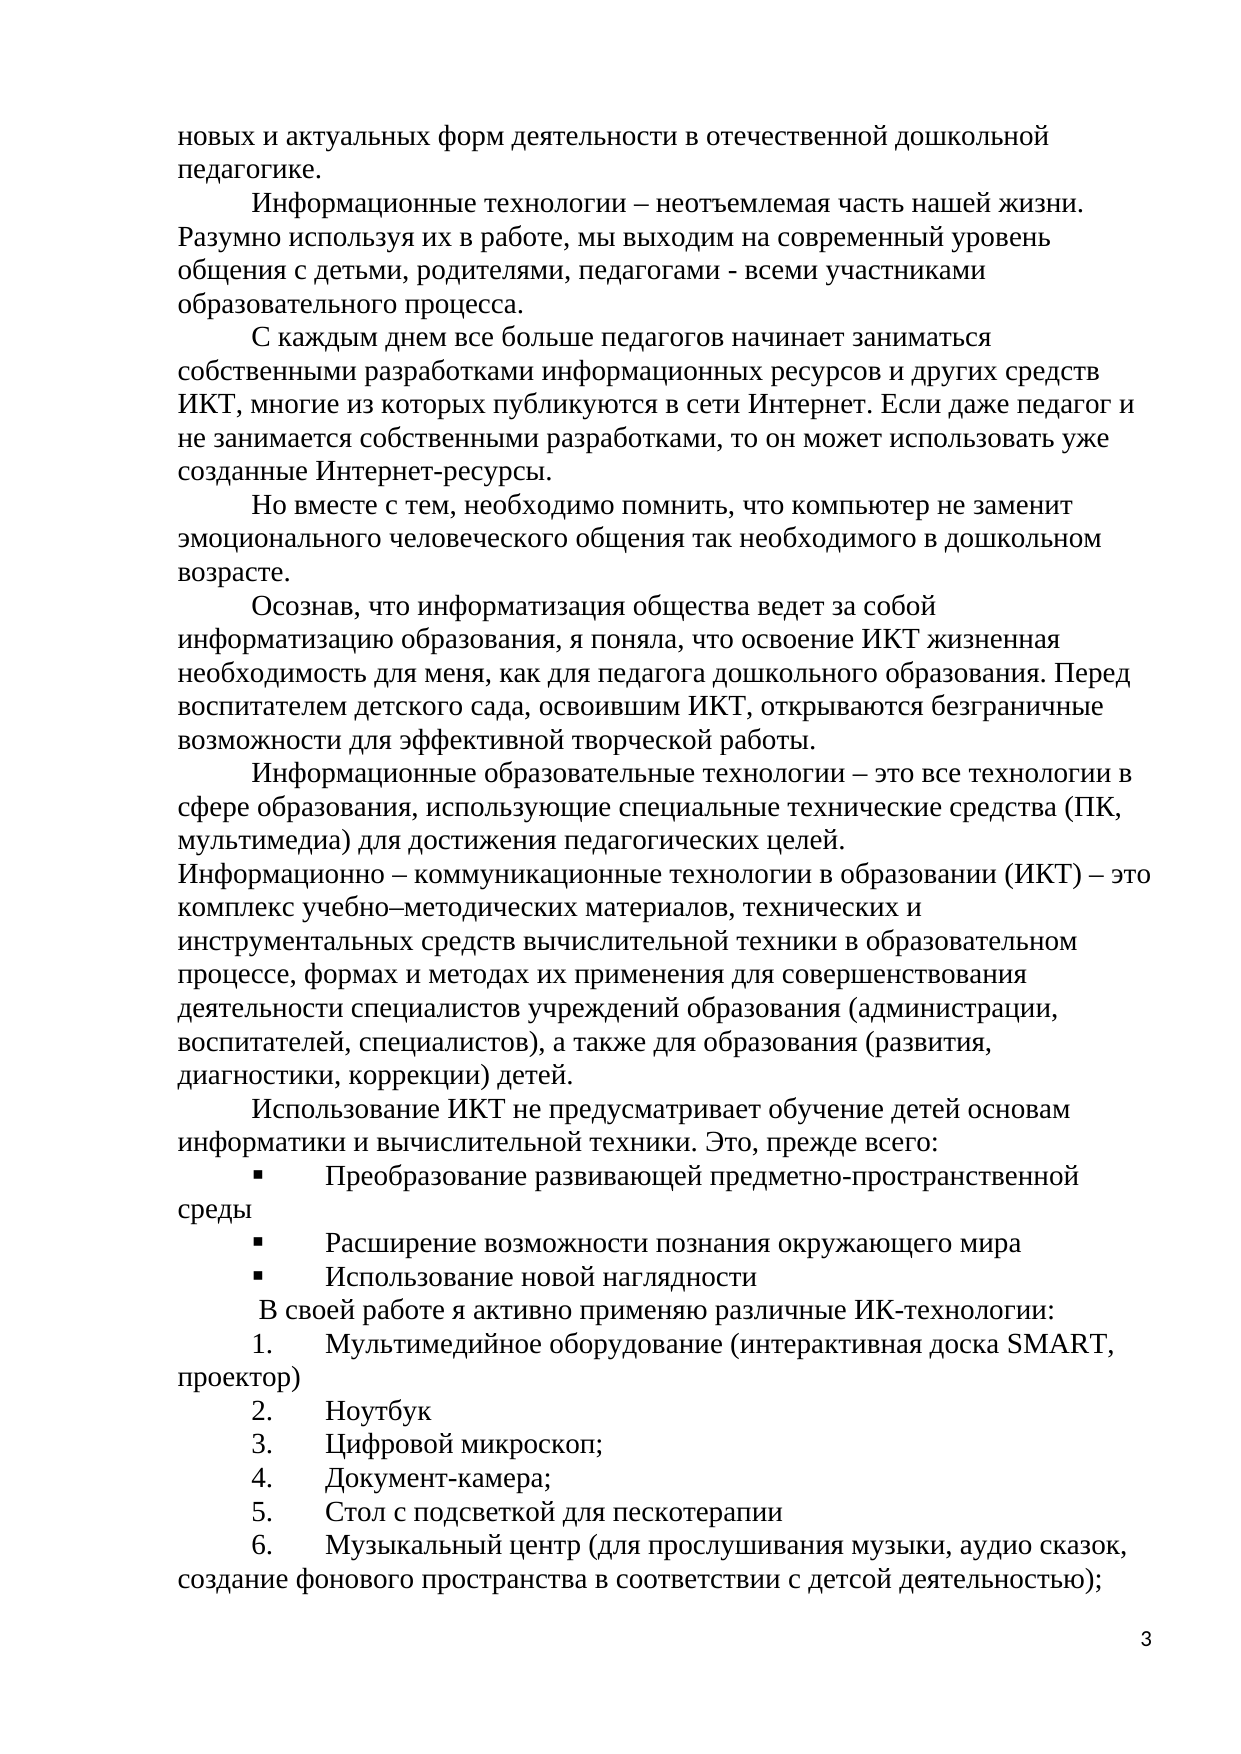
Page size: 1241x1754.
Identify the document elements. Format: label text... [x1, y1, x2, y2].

list Цифровой микроскоп; [177, 1427, 1152, 1460]
text В своей работе я активно применяю различные ИК-технологии: [177, 1292, 1152, 1326]
list Стол с подсветкой для пескотерапии [177, 1494, 1152, 1527]
list Расширение возможности познания окружающего мира [177, 1225, 1152, 1259]
text Осознав, что информатизация общества ведет за собой информатизацию образования, я поняла, что освоение ИКТ жизненная необходимость для меня, как для педагога дошкольного образования. Перед воспитателем детского сада, освоившим ИКТ, открываются безграничные возможности для эффективной творческой работы. [177, 588, 1152, 755]
list Мультимедийное оборудование (интерактивная доска SMART, проектор) [177, 1326, 1152, 1393]
text Информационные технологии – неотъемлемая часть нашей жизни. Разумно используя их в работе, мы выходим на современный уровень общения с детьми, родителями, педагогами - всеми участниками образовательного процесса. [177, 185, 1152, 319]
list Ноутбук [177, 1393, 1152, 1427]
text Информационные образовательные технологии – это все технологии в сфере образования, использующие специальные технические средства (ПК, мультимедиа) для достижения педагогических целей. Информационно – коммуникационные технологии в образовании (ИКТ) – это комплекс учебно–методических материалов, технических и инструментальных средств вычислительной техники в образовательном процессе, формах и методах их применения для совершенствования деятельности специалистов учреждений образования (администрации, воспитателей, специалистов), а также для образования (развития, диагностики, коррекции) детей. [177, 755, 1152, 1091]
list Преобразование развивающей предметно-пространственной среды [177, 1158, 1152, 1225]
list Документ-камера; [177, 1460, 1152, 1494]
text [177, 118, 1152, 185]
list Использование новой наглядности [177, 1259, 1152, 1292]
text Использование ИКТ не предусматривает обучение детей основам информатики и вычислительной техники. Это, прежде всего: [177, 1091, 1152, 1158]
text С каждым днем все больше педагогов начинает заниматься собственными разработками информационных ресурсов и других средств ИКТ, многие из которых публикуются в сети Интернет. Если даже педагог и не занимается собственными разработками, то он может использовать уже созданные Интернет-ресурсы. [177, 319, 1152, 487]
text Но вместе с тем, необходимо помнить, что компьютер не заменит эмоционального человеческого общения так необходимого в дошкольном возрасте. [177, 487, 1152, 588]
list Музыкальный центр (для прослушивания музыки, аудио сказок, создание фонового пространства в соответствии с детсой деятельностью); [177, 1527, 1152, 1594]
